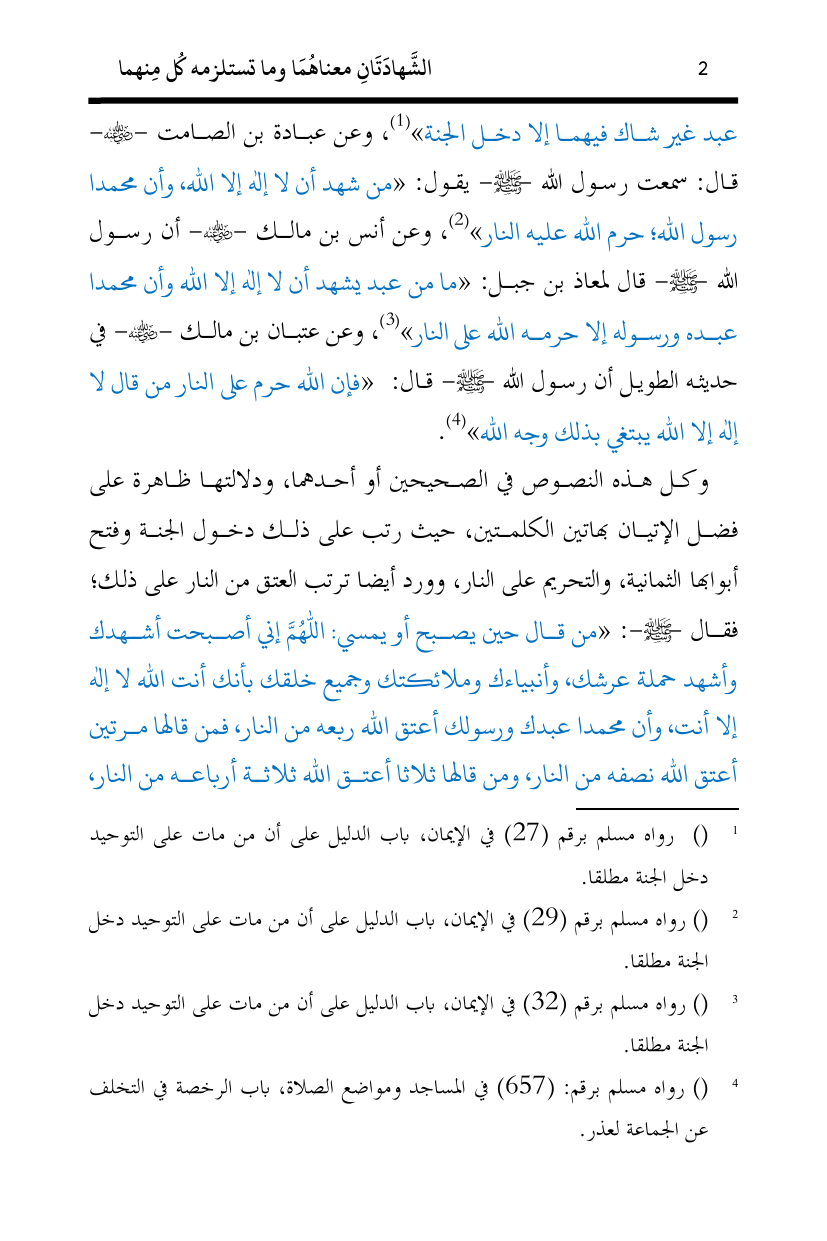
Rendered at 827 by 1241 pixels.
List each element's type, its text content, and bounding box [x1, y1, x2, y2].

text وكل هذه النصوص في الصحيحين أو أحدهما، ودلالتها ظاهرة على فضل الإتيان بهاتين الكلمتين، حيث رتب على ذلك دخول الجنة وفتح أبوابها الثمانية، والتحريم على النار، وورد أيضا ترتب العتق من النار على ذلك؛ فقال -ج-: «من قال حين يصبح أو يمسي: اللهم إني أصبحت أشهدك وأشهد حملة عرشك، وأنبياءك وملائكتك وجميع خلقك بأنك أنت الله لا إله إلا أنت، وأن محمدا عبدك ورسولك أعتق الله ربعه من النار، فمن قالها مرتين أعتق الله نصفه من النار، ومن قالها ثلاثا أعتق الله ثلاثة أرباعه من النار، ومن قالها أربعا أعتقه الله من النار» رواه الترمذي وأبو داود عن أنس س()، وورد أيضا في فضل هذه الكلمة أنها ترجح بالسيئات، بل بجميع المخلوقات إلا ما شاء الله، فروى ابن حبان والحاكم وصححه عن أبي سعيد الخدري -س- عن رسول الله -ج- قال: «قال موسى: يا رب، علمني شيئا أذكرك وأدعوك به. قال: يا موسى، قل لا إله إلا الله. قال: يا رب، كل عبادك يقولون هذا. وفي رواية قال: لا إله إلا أنت، إنما أريد شيئا تخصني به. قال: يا موسى، لو أن السموات السبع وعامرهن غيري، والأرضين السبع في كفة، ولا إله إلا الله في كفة مالت بهن لا إله إلا الله»(). [89, 457, 738, 798]
text يجد القارئ في كتب الحديث والسنة كثيرا وكثيرا من أقوال النبي -ج- تتضمن فضل هاتين الشهادتين والبشارة لمن أتى بهما بالجنة والرضوان، والسعادة والنجاة من عذاب الله وسخطه()؛ فمن ذلك حديث عبادة بن الصامت -س- أن النبي -ج- قال: «من شهد أن لا إله إلا الله وحده لا شريك له، وأن محمدا عبده ورسوله، وأن عيسى عبد الله ورسوله وكلمته ألقاها إلى مريم وروح منه، والجنة حق والنار حق؛ أدخله الله الجنة على ما كان من العمل» متفق عليه، وفي رواية: «أدخله الله من أي أبواب الجنة الثمانية شاء»()، وفي صحيح مسلم وغيره عن عثمان -س- مرفوعا: «من مات وهو يعلم أن لا إله إلا الله دخل الجنة»()، وعن أبي هريرة -س- قال: قال رسول الله -ج-: « أشهد أن لا إله إلا الله وأني رسول الله لا يلقى الله بهما عبد غير شاك فيهما إلا دخل الجنة»()، وعن عبادة بن الصامت -س- قال: سمعت رسول الله -ج- يقول: «من شهد أن لا إله إلا الله، وأن محمدا رسول الله؛ حرم الله عليه النار»()، وعن أنس بن مالك -س- أن رسول الله -ج- قال لمعاذ بن جبل: «ما من عبد يشهد أن لا إله إلا الله وأن محمدا عبده ورسوله إلا حرمه الله على النار»()، وعن عتبان بن مالك -س- في حديثه الطويل أن رسول الله -ج- قال: «فإن الله حرم على النار من قال لا إله إلا الله يبتغي بذلك وجه الله»(). [89, 108, 738, 457]
